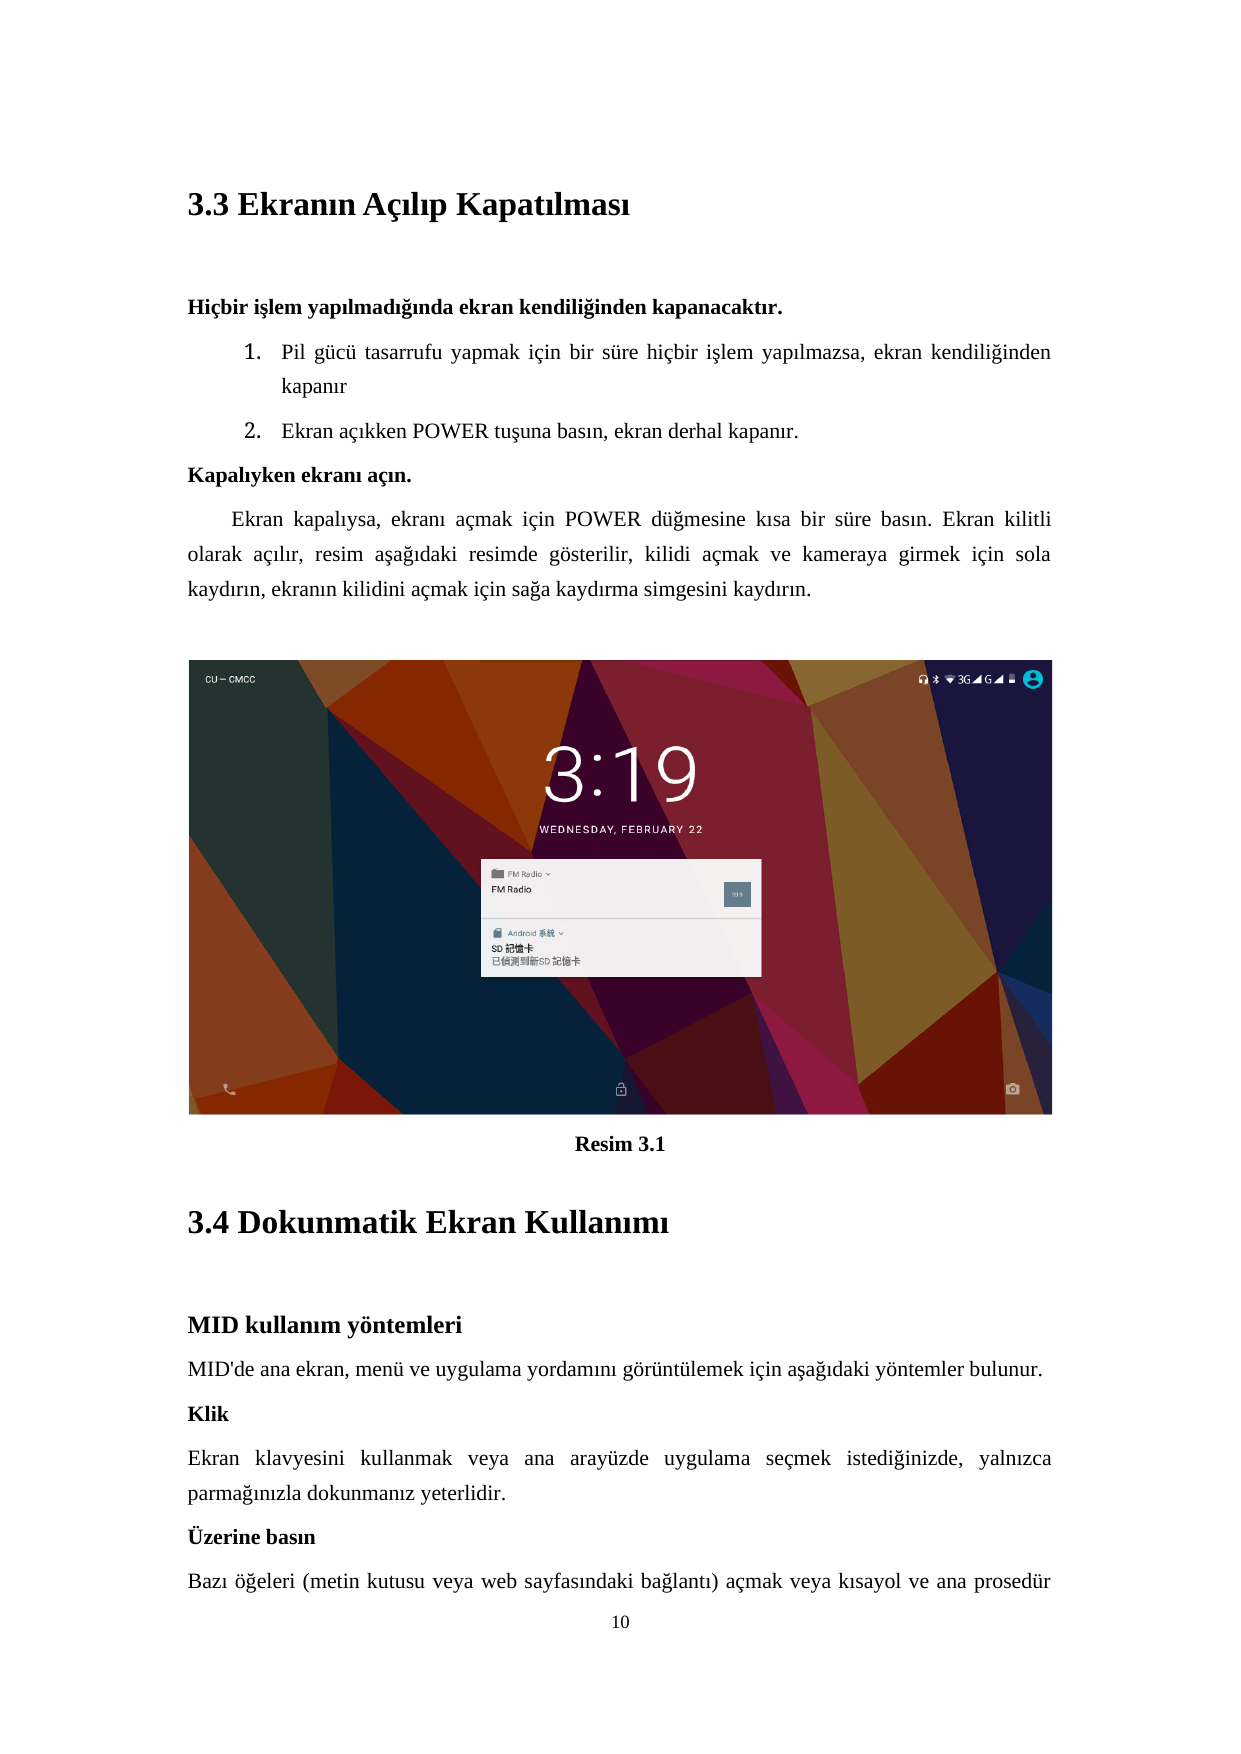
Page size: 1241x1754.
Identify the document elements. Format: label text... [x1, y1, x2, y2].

list Ekran açıkken POWER tuşuna basın, ekran derhal kapanır. [244, 414, 1053, 446]
text Klik [187, 1397, 1053, 1429]
text Kapalıyken ekranı açın. [187, 458, 1053, 491]
text Üzerine basın [187, 1520, 1053, 1553]
text MID kullanım yöntemleri [187, 1308, 1053, 1341]
text MID'de ana ekran, menü ve uygulama yordamını görüntülemek için aşağıdaki yöntemler bulunur. [187, 1353, 1053, 1385]
text Resim 3.1 [187, 1127, 1053, 1160]
text Hiçbir işlem yapılmadığında ekran kendiliğinden kapanacaktır. [187, 290, 1053, 323]
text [187, 1564, 1053, 1597]
list Pil gücü tasarrufu yapmak için bir süre hiçbir işlem yapılmazsa, ekran kendiliğinden kapanır [244, 334, 1053, 402]
text Ekran kapalıysa, ekranı açmak için POWER düğmesine kısa bir süre basın. Ekran kilitli olarak açılır, resim aşağıdaki resimde gösterilir, kilidi açmak ve kameraya girmek için sola kaydırın, ekranın kilidini açmak için sağa kaydırma simgesini kaydırın. [187, 502, 1053, 605]
picture [188, 660, 1053, 1115]
subtitle 3.4 Dokunmatik Ekran Kullanımı [187, 1189, 1053, 1254]
text Ekran klavyesini kullanmak veya ana arayüzde uygulama seçmek istediğinizde, yalnızca parmağınızla dokunmanız yeterlidir. [187, 1441, 1053, 1508]
subtitle 3.3 Ekranın Açılıp Kapatılması [187, 171, 1053, 236]
